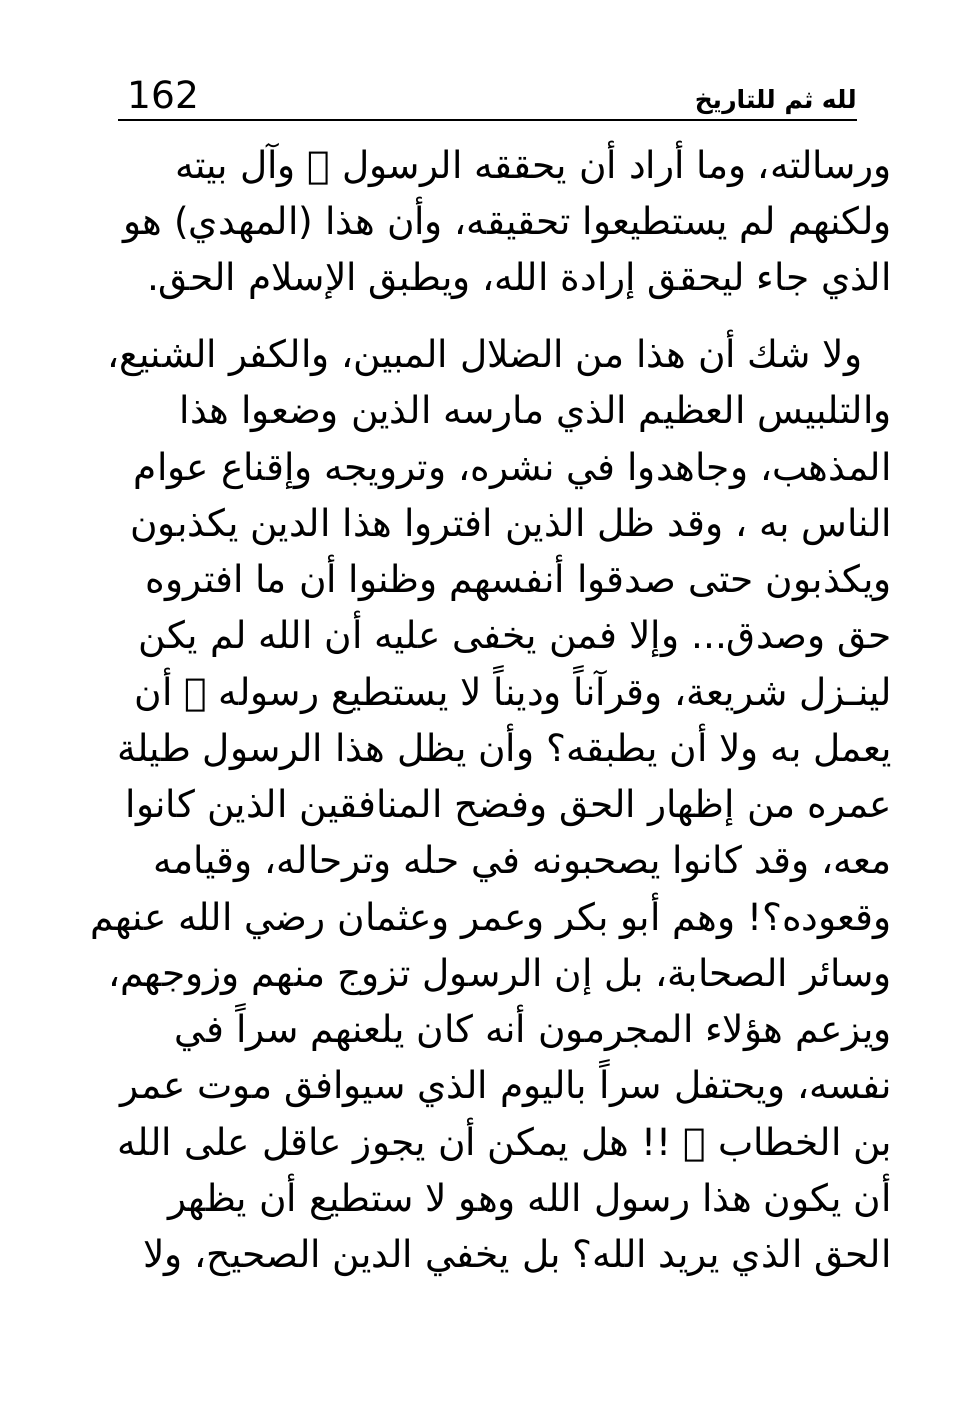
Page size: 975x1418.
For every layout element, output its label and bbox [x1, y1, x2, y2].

text [89, 133, 892, 302]
text [89, 323, 892, 1279]
